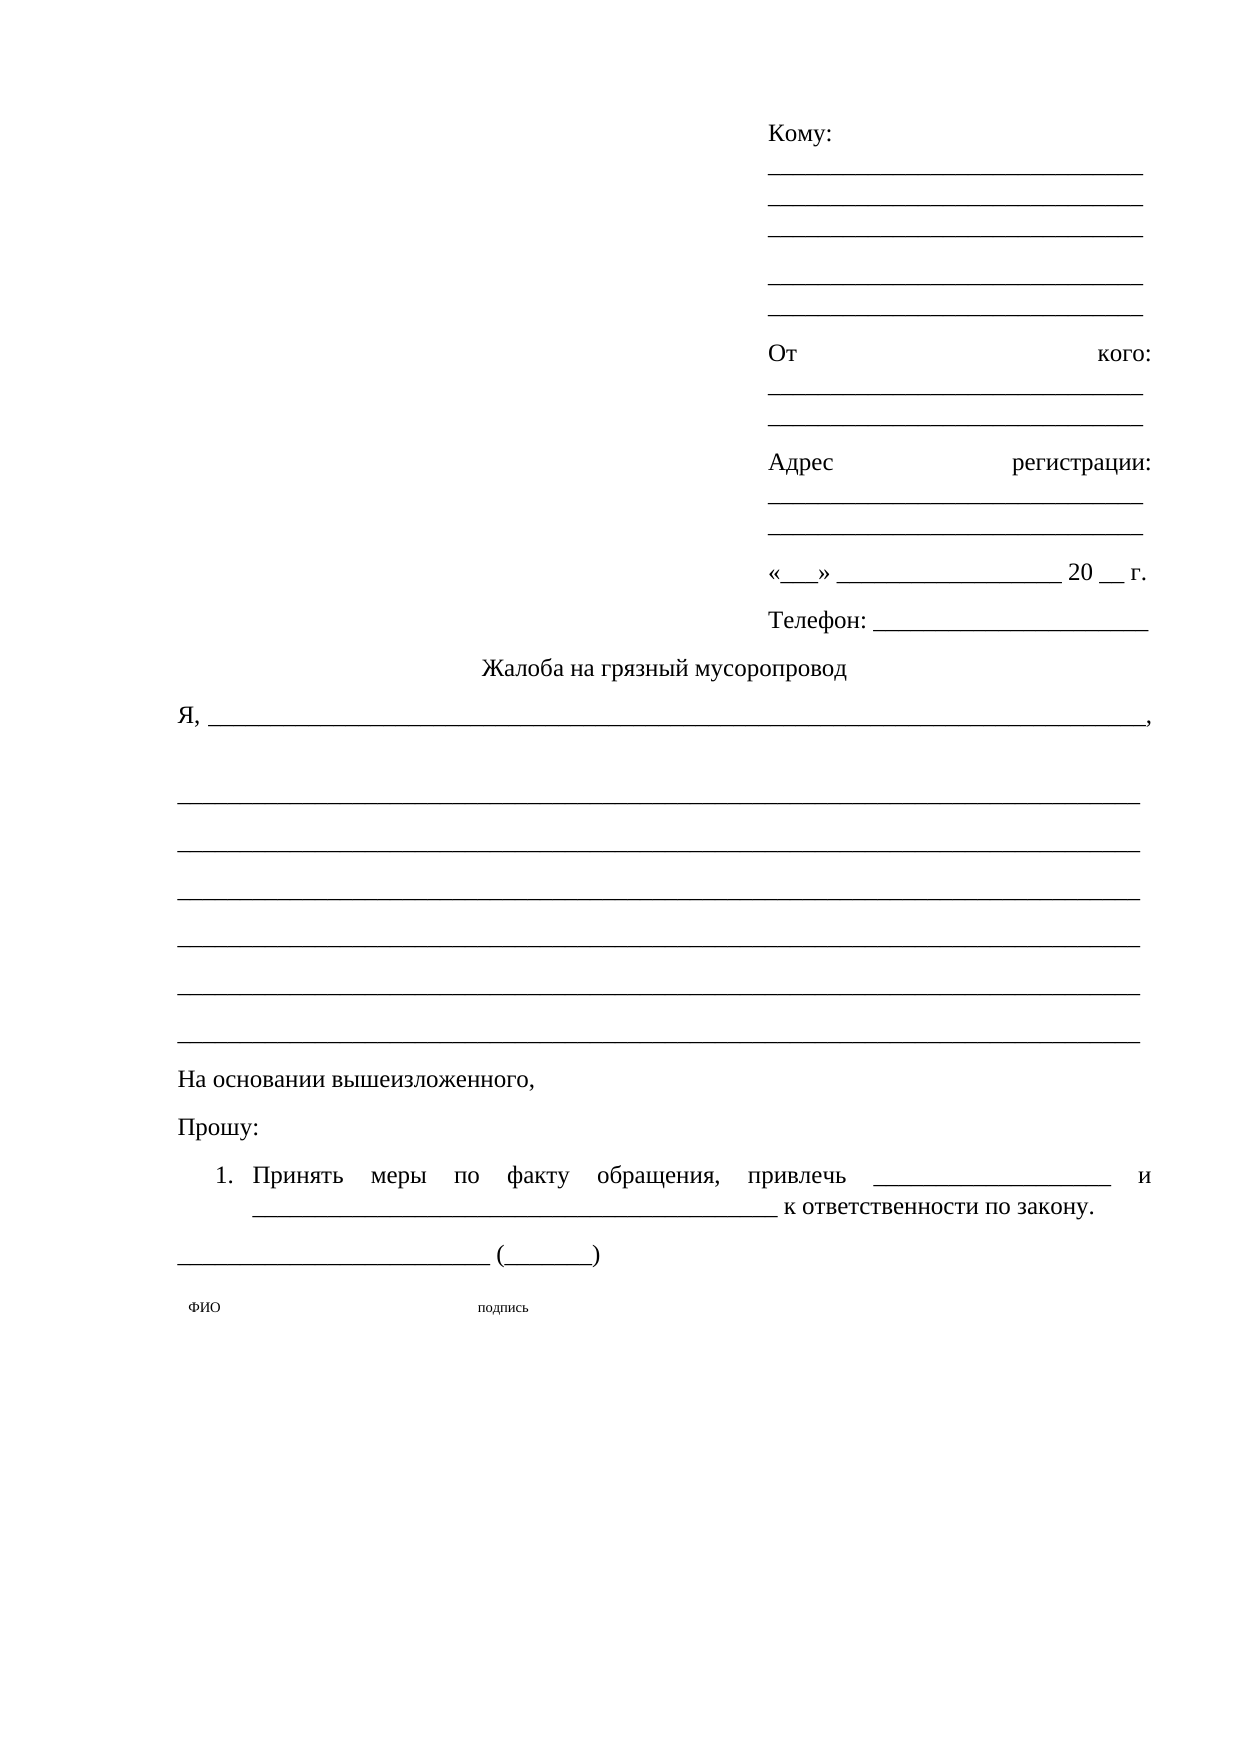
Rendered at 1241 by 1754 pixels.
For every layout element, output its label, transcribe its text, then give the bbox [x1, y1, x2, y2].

text От кого: ____________________________________________________________ [768, 338, 1152, 428]
text Адрес регистрации: ____________________________________________________________ [768, 447, 1152, 538]
list Принять меры по факту обращения, привлечь ___________________ и __________________________________________ к ответственности по закону. [215, 1160, 1152, 1220]
text _________________________ (_______) [177, 1239, 1152, 1267]
text _____________________________________________________________________________ [177, 778, 1152, 807]
text _____________________________________________________________________________ [177, 921, 1152, 950]
text Прошу: [177, 1112, 1152, 1141]
text На основании вышеизложенного, [177, 1064, 1152, 1093]
text _____________________________________________________________________________ [177, 969, 1152, 998]
text _____________________________________________________________________________ [177, 1017, 1152, 1046]
text Телефон: ______________________ [768, 605, 1152, 634]
text ФИО подпись [177, 1286, 1152, 1315]
text ____________________________________________________________ [768, 259, 1152, 319]
text «___» __________________ 20 __ г. [768, 557, 1152, 586]
text Кому: __________________________________________________________________________________________ [768, 118, 1152, 240]
text _____________________________________________________________________________ [177, 826, 1152, 855]
text Я, ___________________________________________________________________________, [177, 700, 1152, 759]
text _____________________________________________________________________________ [177, 874, 1152, 902]
text Жалоба на грязный мусоропровод [177, 653, 1152, 681]
